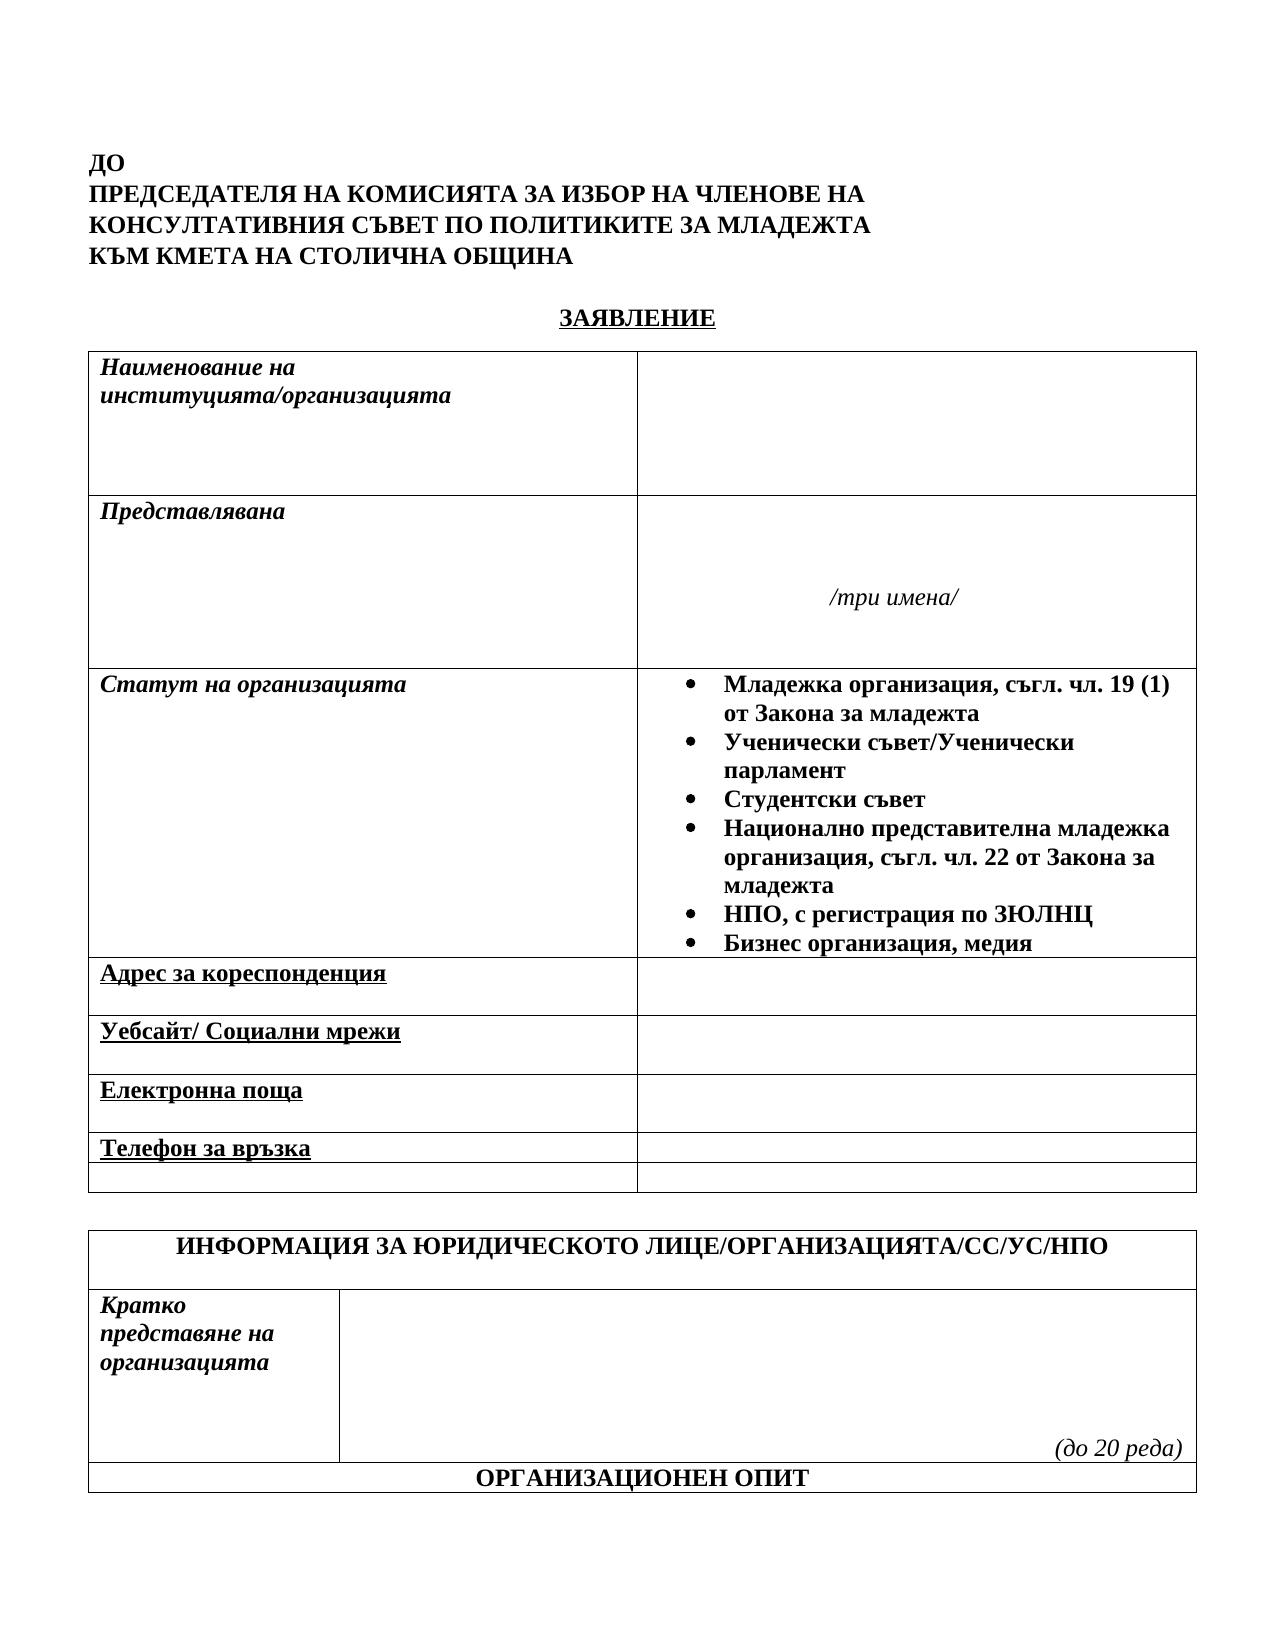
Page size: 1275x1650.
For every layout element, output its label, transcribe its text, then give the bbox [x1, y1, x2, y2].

table_header ИНФОРМАЦИЯ ЗА ЮРИДИЧЕСКОТО ЛИЦЕ/ОРГАНИЗАЦИЯТА/СС/УС/НПО [89, 1231, 1196, 1289]
table_cell Кратко представяне на организацията [89, 1290, 339, 1462]
table_header [638, 352, 1196, 495]
table_cell Младежка организация, съгл. чл. 19 (1) от Закона за младежта Ученически съвет/Ученически парламент Студентски съвет Национално представителна младежка организация, съгл. чл. 22 от Закона за младежта НПО, с регистрация по ЗЮЛНЦ Бизнес организация, медия [638, 669, 1196, 957]
text ПРЕДСЕДАТЕЛЯ НА КОМИСИЯТА ЗА ИЗБОР НА ЧЛЕНОВЕ НА КОНСУЛТАТИВНИЯ СЪВЕТ ПО ПОЛИТИКИТЕ ЗА МЛАДЕЖТА [88, 179, 1127, 238]
table_cell Адрес за кореспонденция [89, 958, 637, 1015]
table_cell Уебсайт/ Социални мрежи [89, 1016, 637, 1074]
table_header Наименование на институцията/организацията [89, 352, 637, 495]
table_cell [638, 1016, 1196, 1074]
table_cell Електронна поща [89, 1075, 637, 1132]
text КЪМ КМЕТА НА СТОЛИЧНА ОБЩИНА [88, 241, 1127, 269]
table_cell ОРГАНИЗАЦИОНЕН ОПИТ [89, 1463, 1196, 1492]
table_cell Телефон за връзка [89, 1133, 637, 1162]
text ЗАЯВЛЕНИЕ [148, 303, 1127, 332]
table_cell [638, 1075, 1196, 1132]
table_cell Представлявана [89, 496, 637, 668]
text ДО [88, 148, 1127, 176]
table_cell [638, 1163, 1196, 1192]
table_cell [89, 1163, 637, 1192]
table_cell [638, 958, 1196, 1015]
table_cell (до 20 реда) [340, 1290, 1196, 1462]
table_cell [638, 1133, 1196, 1162]
table_cell Статут на организацията [89, 669, 637, 957]
table_cell /три имена/ [638, 496, 1196, 668]
